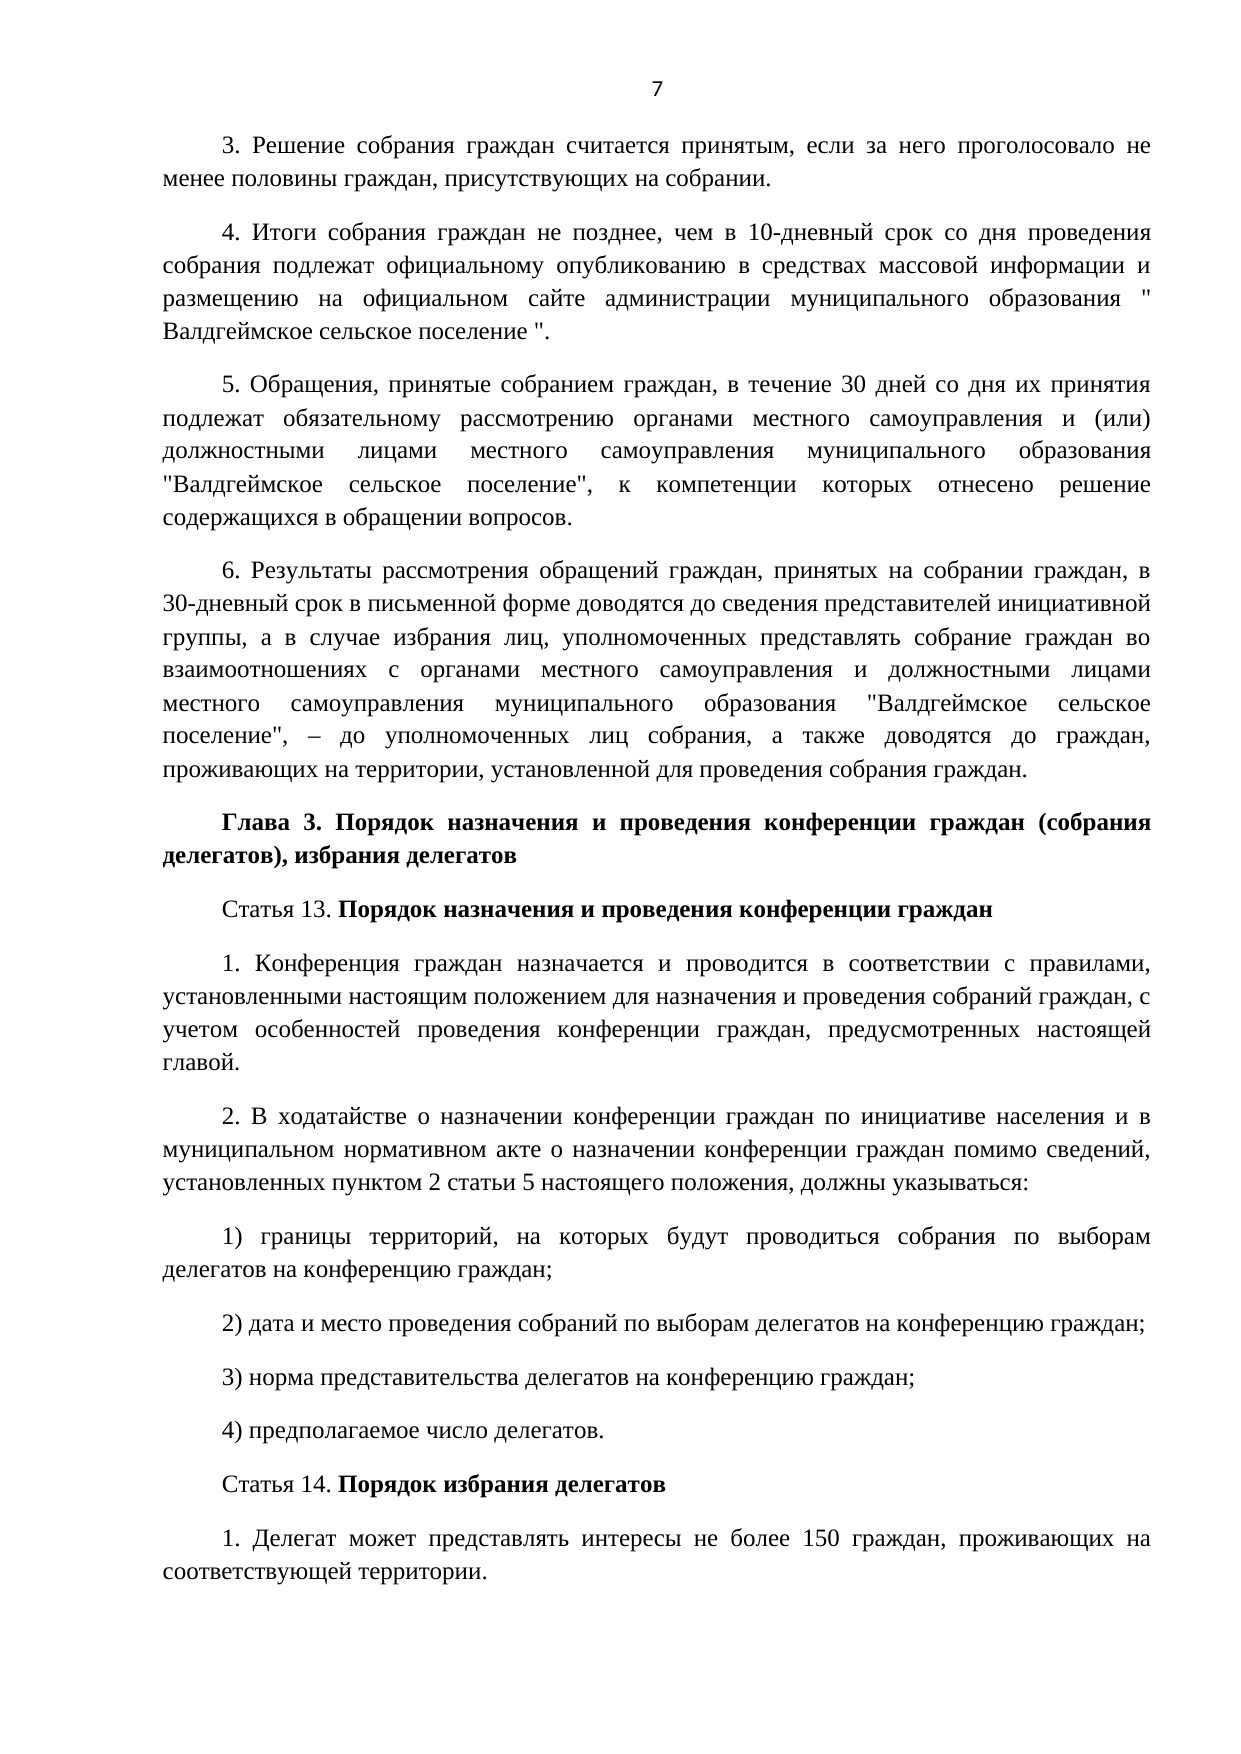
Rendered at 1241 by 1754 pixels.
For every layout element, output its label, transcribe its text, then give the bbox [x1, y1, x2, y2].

text 2) дата и место проведения собраний по выборам делегатов на конференцию граждан; [162, 1308, 1152, 1337]
text 4) предполагаемое число делегатов. [162, 1416, 1152, 1444]
text Статья 14. Порядок избрания делегатов [162, 1469, 1152, 1498]
text 5. Обращения, принятые собранием граждан, в течение 30 дней со дня их принятия подлежат обязательному рассмотрению органами местного самоуправления и (или) должностными лицами местного самоуправления муниципального образования "Валдгеймское сельское поселение", к компетенции которых отнесено решение содержащихся в обращении вопросов. [162, 369, 1152, 530]
text 3) норма представительства делегатов на конференцию граждан; [162, 1362, 1152, 1391]
text 1. Конференция граждан назначается и проводится в соответствии с правилами, установленными настоящим положением для назначения и проведения собраний граждан, с учетом особенностей проведения конференции граждан, предусмотренных настоящей главой. [162, 948, 1152, 1076]
text 1. Делегат может представлять интересы не более 150 граждан, проживающих на соответствующей территории. [162, 1523, 1152, 1585]
text Статья 13. Порядок назначения и проведения конференции граждан [162, 894, 1152, 923]
text Глава 3. Порядок назначения и проведения конференции граждан (собрания делегатов), избрания делегатов [162, 807, 1152, 869]
text 1) границы территорий, на которых будут проводиться собрания по выборам делегатов на конференцию граждан; [162, 1221, 1152, 1283]
text 4. Итоги собрания граждан не позднее, чем в 10-дневный срок со дня проведения собрания подлежат официальному опубликованию в средствах массовой информации и размещению на официальном сайте администрации муниципального образования " Валдгеймское сельское поселение ". [162, 217, 1152, 344]
text 6. Результаты рассмотрения обращений граждан, принятых на собрании граждан, в 30-дневный срок в письменной форме доводятся до сведения представителей инициативной группы, а в случае избрания лиц, уполномоченных представлять собрание граждан во взаимоотношениях с органами местного самоуправления и должностными лицами местного самоуправления муниципального образования "Валдгеймское сельское поселение", – до уполномоченных лиц собрания, а также доводятся до граждан, проживающих на территории, установленной для проведения собрания граждан. [162, 556, 1152, 782]
text 3. Решение собрания граждан считается принятым, если за него проголосовало не менее половины граждан, присутствующих на собрании. [162, 130, 1152, 192]
text 2. В ходатайстве о назначении конференции граждан по инициативе населения и в муниципальном нормативном акте о назначении конференции граждан помимо сведений, установленных пунктом 2 статьи 5 настоящего положения, должны указываться: [162, 1101, 1152, 1196]
